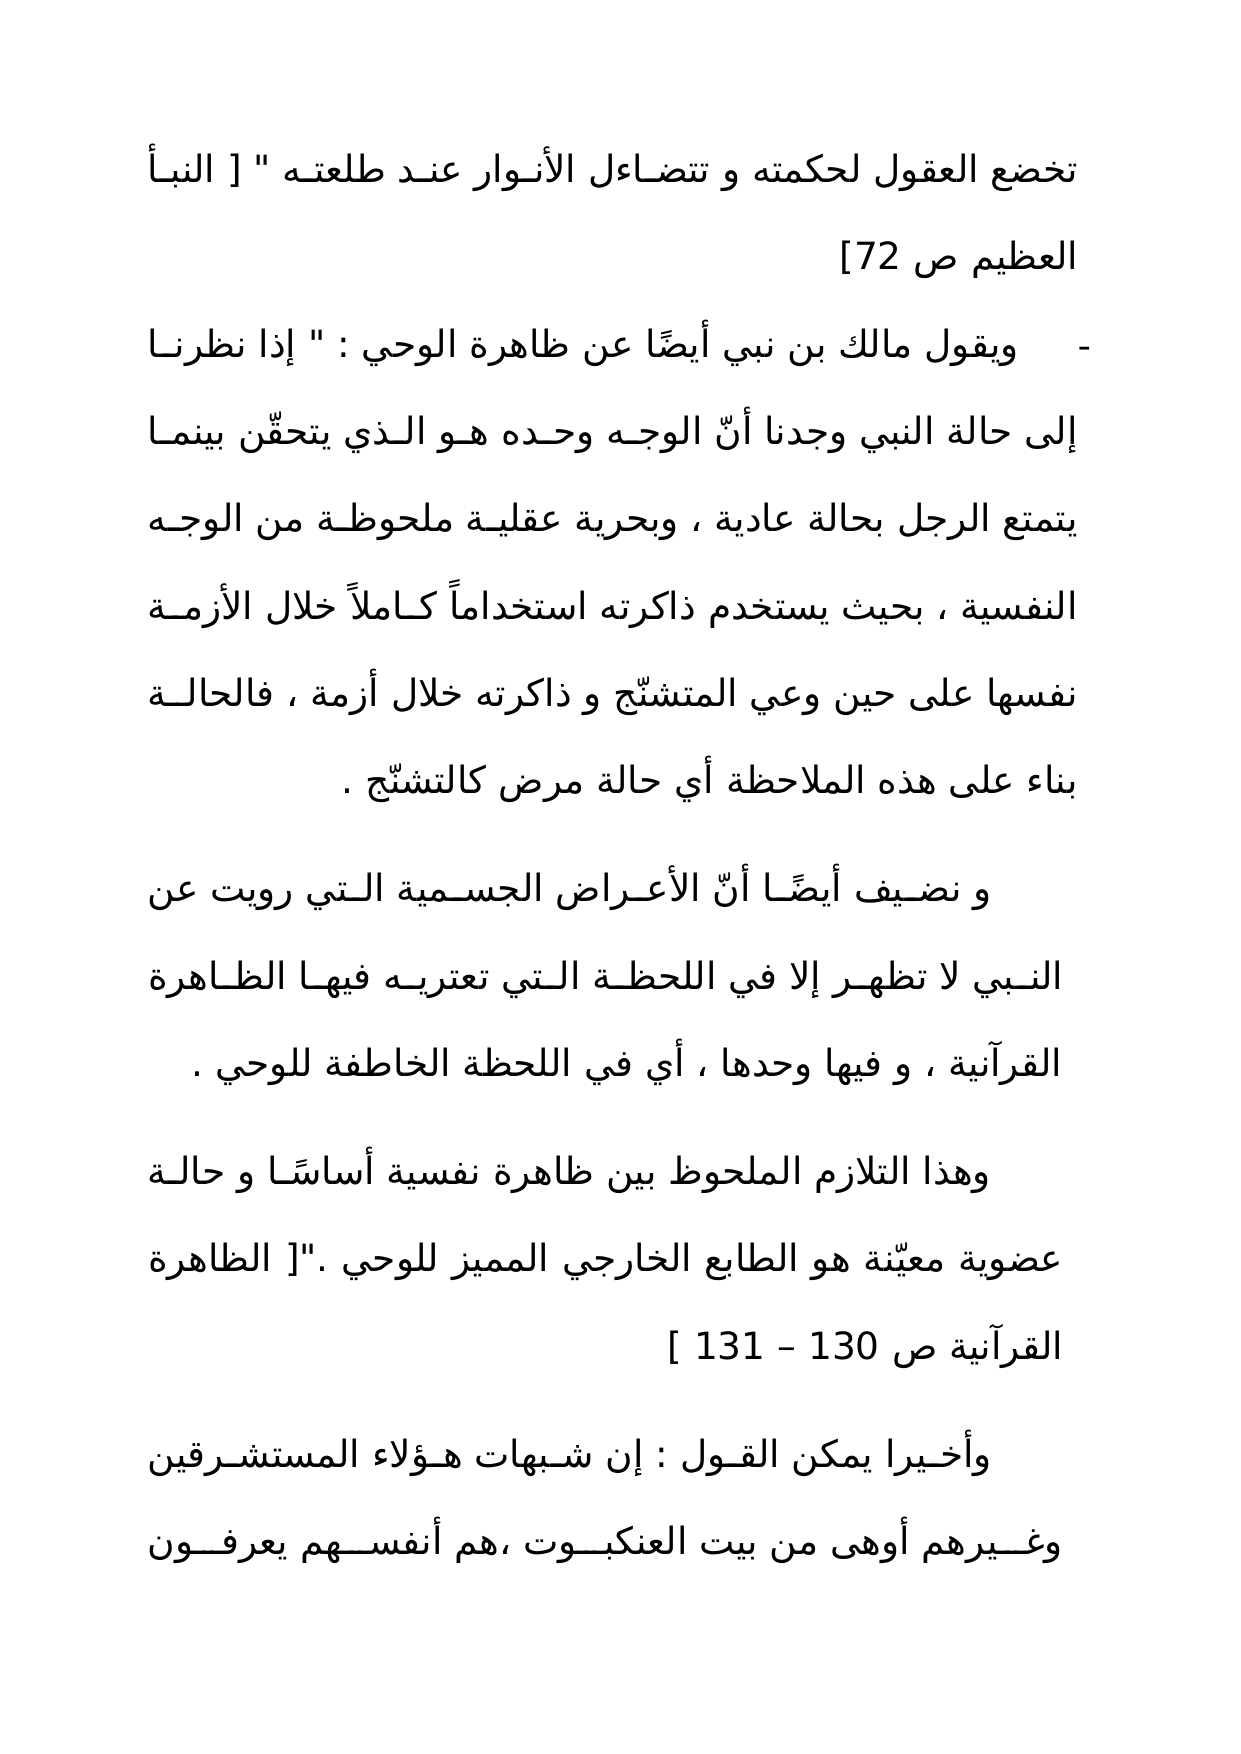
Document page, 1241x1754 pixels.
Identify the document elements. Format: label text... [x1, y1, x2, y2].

text و نضيف أيضًا أنّ الأعراض الجسمية التي رويت عن النبي لا تظهر إلا في اللحظة التي تعتريه فيها الظاهرة القرآنية ، و فيها وحدها ، أي في اللحظة الخاطفة للوحي . [148, 867, 1063, 1085]
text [148, 1432, 1063, 1563]
text وهذا التلازم الملحوظ بين ظاهرة نفسية أساسًا و حالة عضوية معيّنة هو الطابع الخارجي المميز للوحي ."[ الظاهرة القرآنية ص 130 – 131 ] [148, 1150, 1063, 1368]
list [148, 148, 1078, 279]
list ويقول مالك بن نبي أيضًا عن ظاهرة الوحي : " إذا نظرنا إلى حالة النبي وجدنا أنّ الوجه وحده هو الذي يتحقّن بينما يتمتع الرجل بحالة عادية ، وبحرية عقلية ملحوظة من الوجه النفسية ، بحيث يستخدم ذاكرته استخداماً كاملاً خلال الأزمة نفسها على حين وعي المتشنّج و ذاكرته خلال أزمة ، فالحالة بناء على هذه الملاحظة أي حالة مرض كالتشنّج . [148, 322, 1078, 803]
